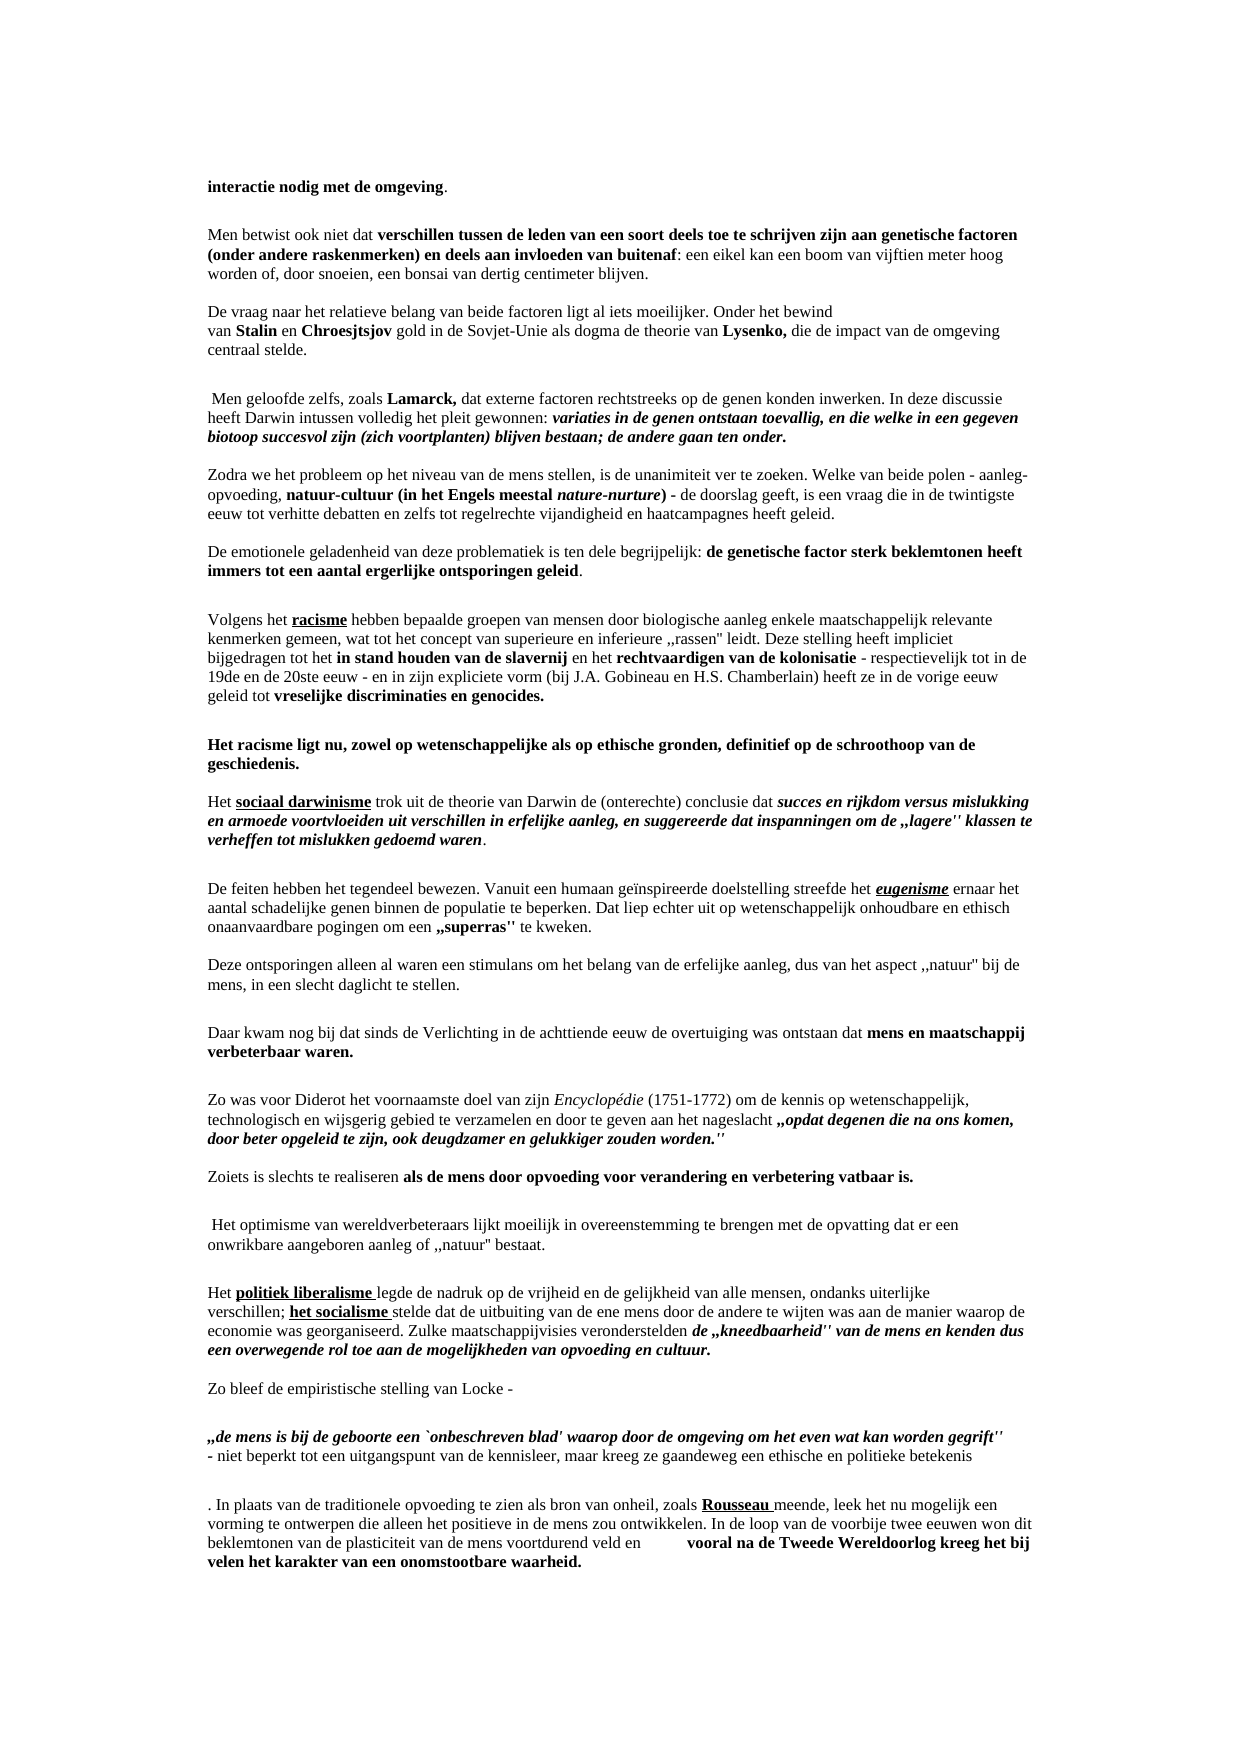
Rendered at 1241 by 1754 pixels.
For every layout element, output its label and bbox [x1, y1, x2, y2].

table_cell [207, 148, 1033, 1590]
